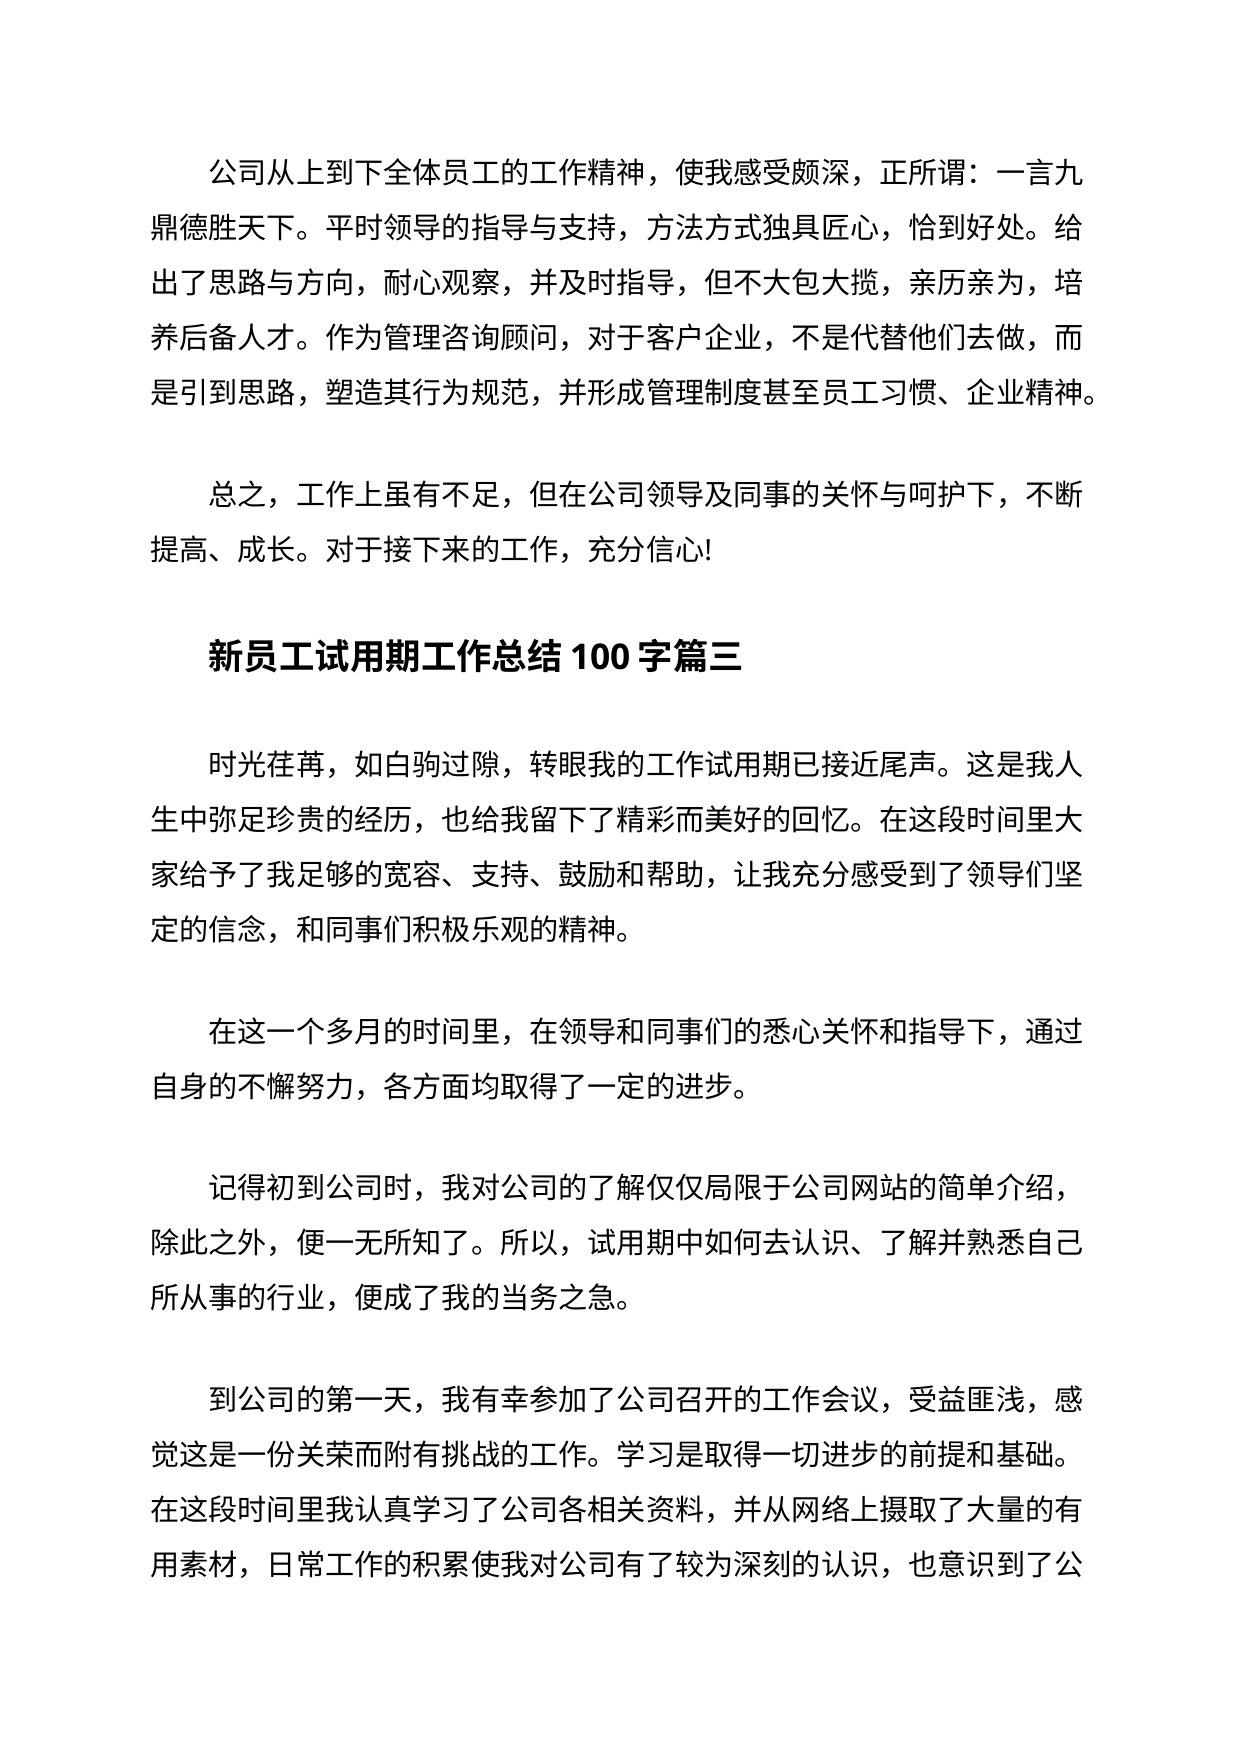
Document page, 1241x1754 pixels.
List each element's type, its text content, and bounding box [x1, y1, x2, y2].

text 记得初到公司时，我对公司的了解仅仅局限于公司网站的简单介绍，除此之外，便一无所知了。所以，试用期中如何去认识、了解并熟悉自己所从事的行业，便成了我的当务之急。 [150, 1165, 1090, 1317]
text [150, 1376, 1090, 1583]
text 总之，工作上虽有不足，但在公司领导及同事的关怀与呵护下，不断提高、成长。对于接下来的工作，充分信心! [150, 471, 1090, 569]
text 公司从上到下全体员工的工作精神，使我感受颇深，正所谓：一言九鼎德胜天下。平时领导的指导与支持，方法方式独具匠心，恰到好处。给出了思路与方向，耐心观察，并及时指导，但不大包大揽，亲历亲为，培养后备人才。作为管理咨询顾问，对于客户企业，不是代替他们去做，而是引到思路，塑造其行为规范，并形成管理制度甚至员工习惯、企业精神。 [150, 150, 1090, 412]
text 时光荏苒，如白驹过隙，转眼我的工作试用期已接近尾声。这是我人生中弥足珍贵的经历，也给我留下了精彩而美好的回忆。在这段时间里大家给予了我足够的宽容、支持、鼓励和帮助，让我充分感受到了领导们坚定的信念，和同事们积极乐观的精神。 [150, 742, 1090, 949]
text 新员工试用期工作总结100字篇三 [150, 628, 1090, 679]
text 在这一个多月的时间里，在领导和同事们的悉心关怀和指导下，通过自身的不懈努力，各方面均取得了一定的进步。 [150, 1008, 1090, 1105]
